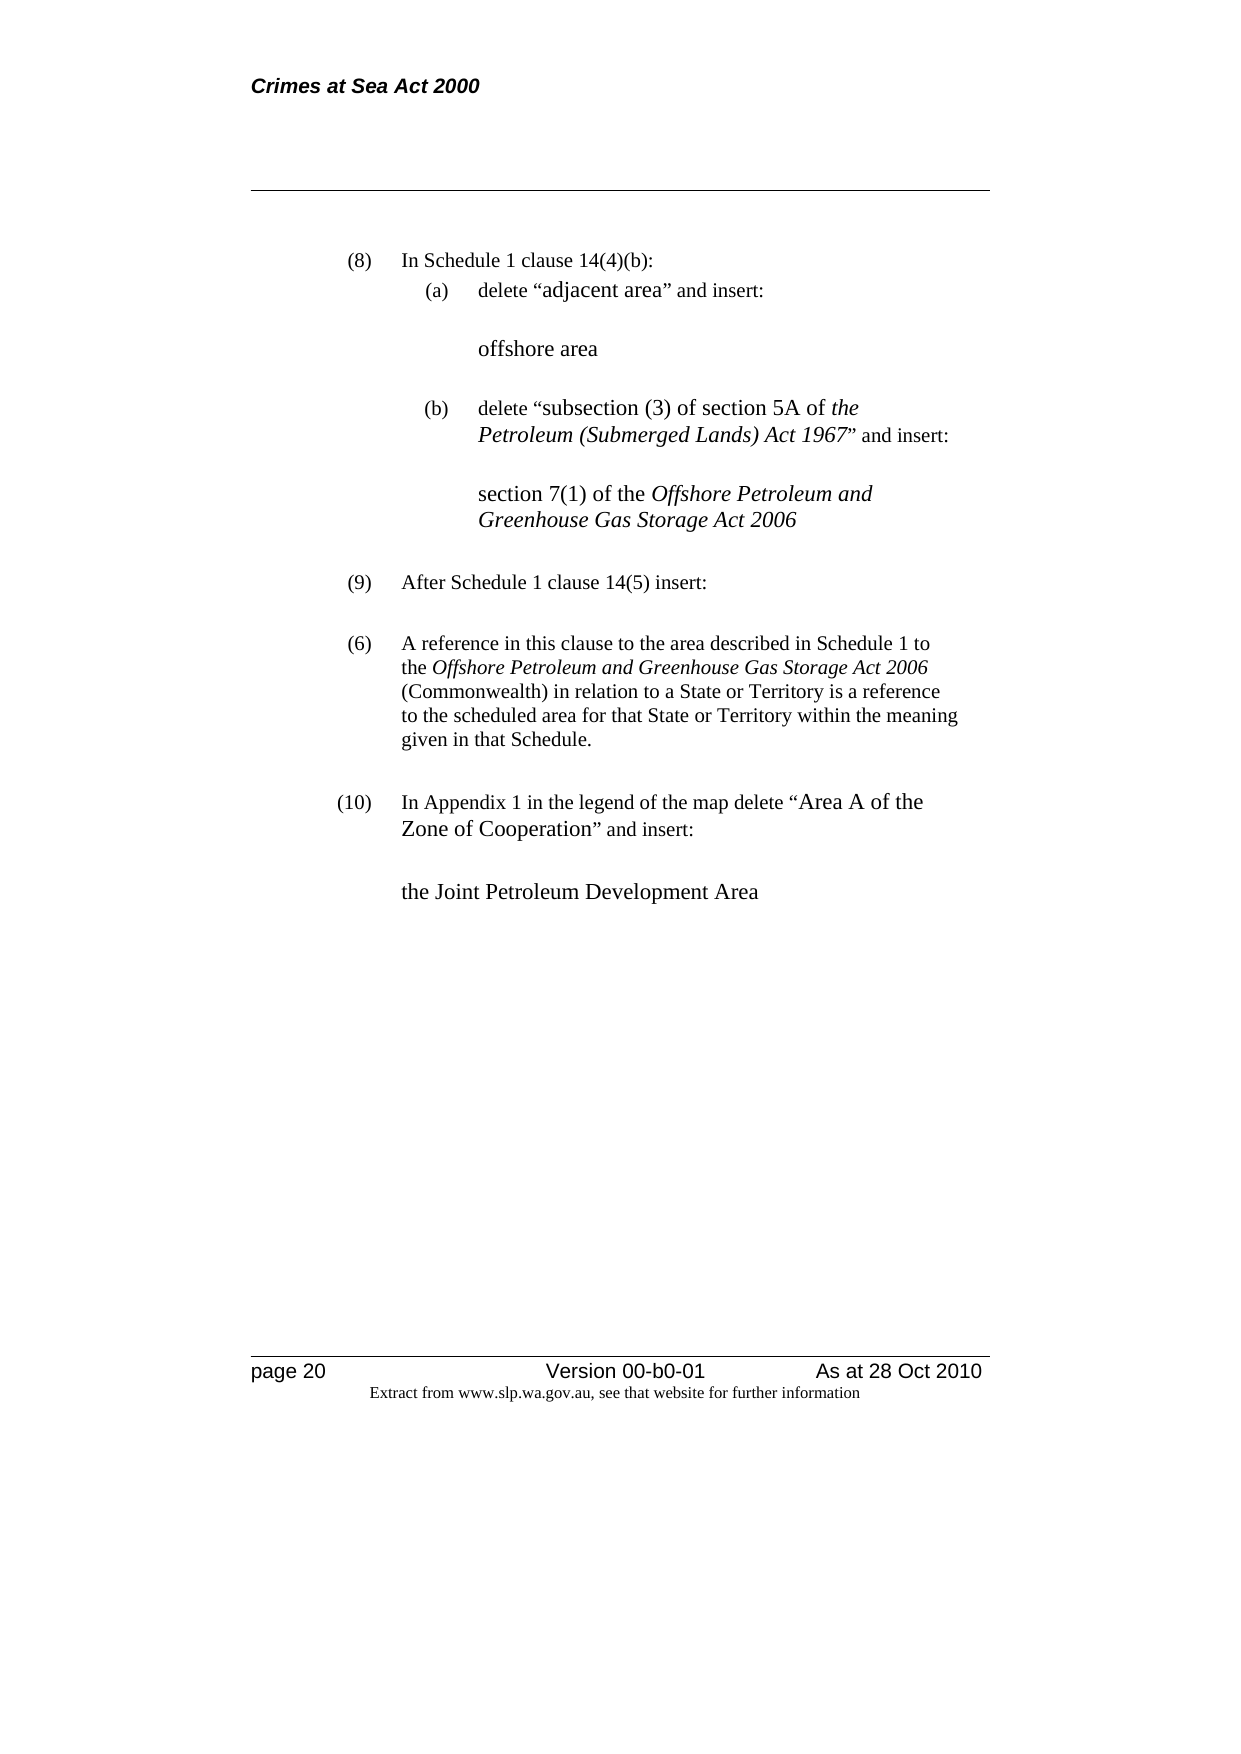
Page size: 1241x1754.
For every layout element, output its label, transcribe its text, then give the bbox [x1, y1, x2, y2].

text (8) In Schedule 1 clause 14(4)(b): [312, 247, 960, 272]
text (6) A reference in this clause to the area described in Schedule 1 to the Offshore Petroleum and Greenhouse Gas Storage Act 2006 (Commonwealth) in relation to a State or Territory is a reference to the scheduled area for that State or Territory within the meaning given in that Schedule. [312, 631, 960, 751]
text (b) delete “subsection (3) of section 5A of the Petroleum (Submerged Lands) Act 1967” and insert: [389, 394, 960, 447]
text (9) After Schedule 1 clause 14(5) insert: [312, 570, 960, 594]
text the Joint Petroleum Development Area [312, 878, 960, 904]
text (10) In Appendix 1 in the legend of the map delete “Area A of the Zone of Cooperation” and insert: [312, 788, 960, 841]
text section 7(1) of the Offshore Petroleum and Greenhouse Gas Storage Act 2006 [389, 480, 960, 533]
text (a) delete “adjacent area” and insert: [389, 276, 960, 302]
text offshore area [389, 335, 960, 361]
